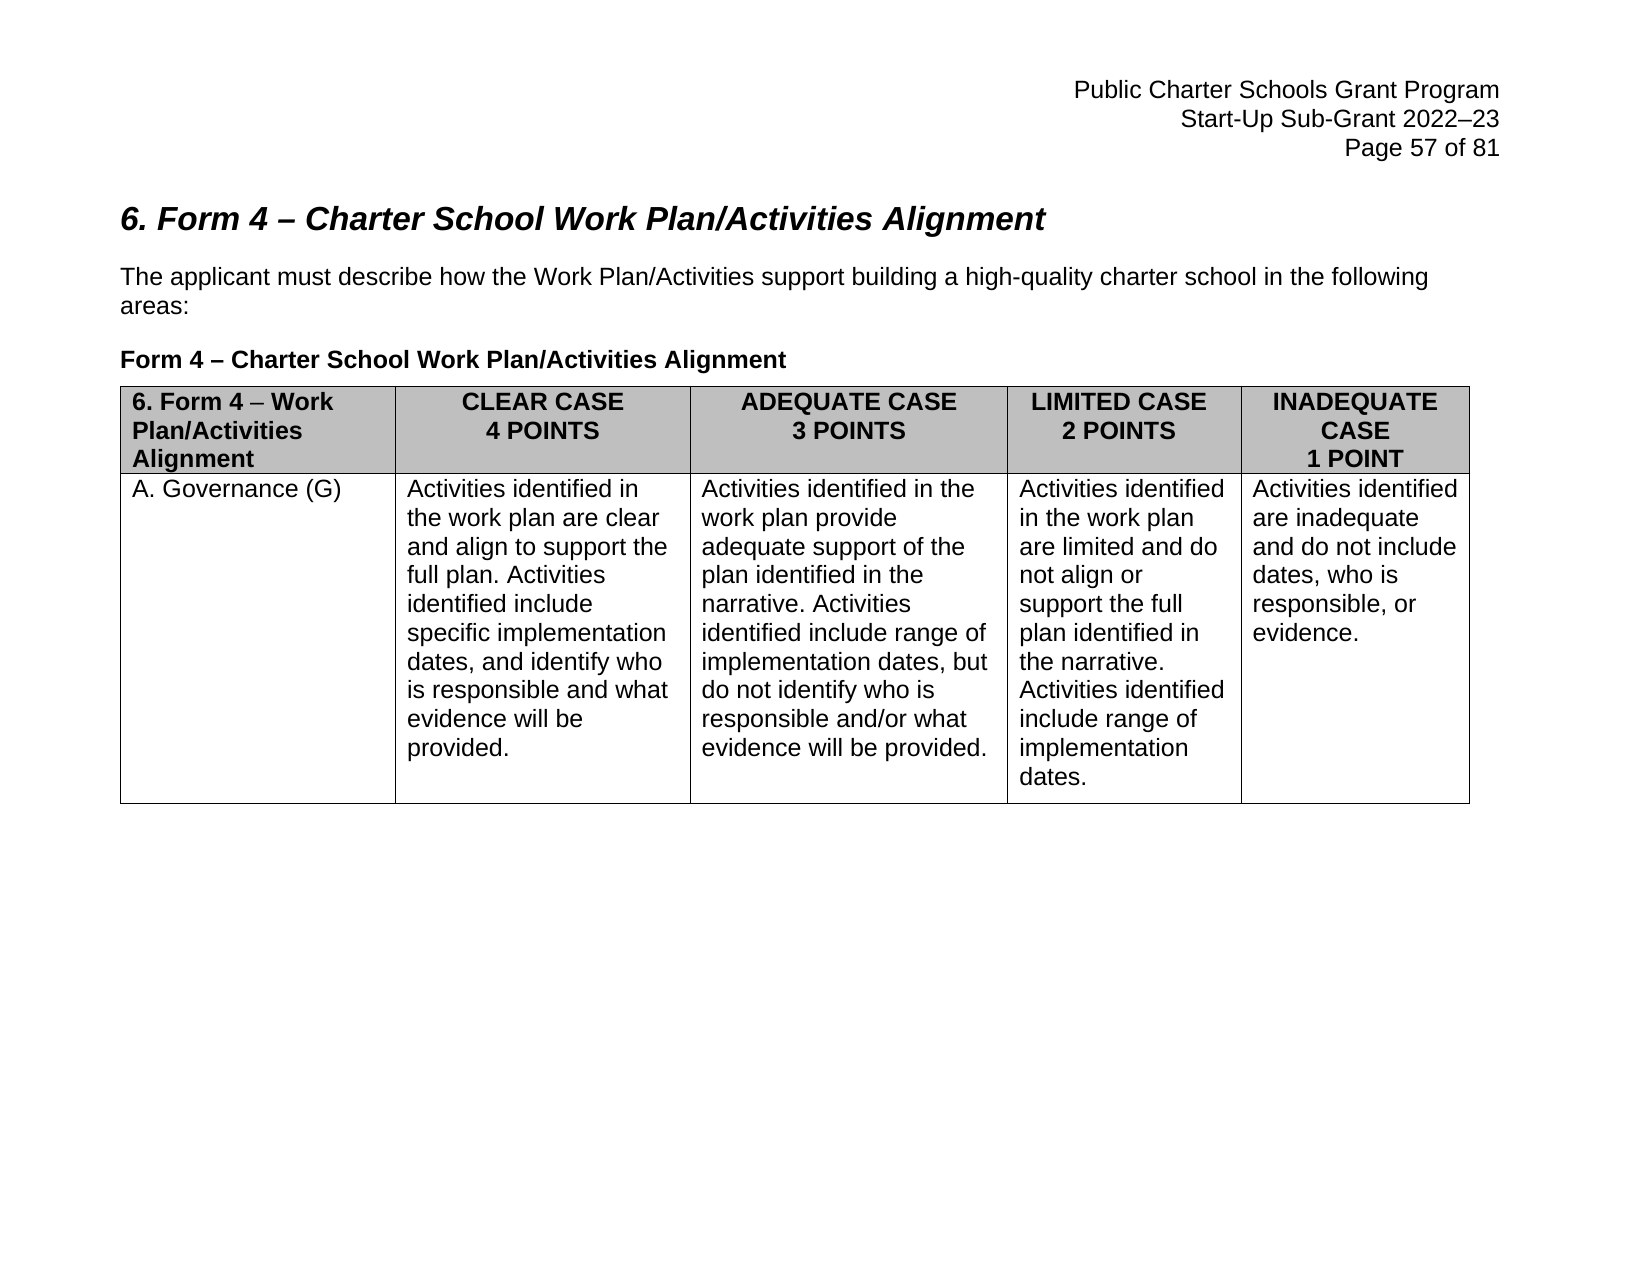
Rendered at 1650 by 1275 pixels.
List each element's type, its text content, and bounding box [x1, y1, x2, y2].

table_cell A. Governance (G) [121, 474, 395, 803]
table_header INADEQUATE CASE 1 POINT [1242, 387, 1469, 473]
subtitle 6. Form 4 – Charter School Work Plan/Activities Alignment [120, 199, 1500, 237]
subtitle Form 4 – Charter School Work Plan/Activities Alignment [120, 345, 1500, 373]
table_cell Activities identified in the work plan are clear and align to support the full plan. Activities identified include specific implementation dates, and identify who is responsible and what evidence will be provided. [396, 474, 690, 803]
table_cell Activities identified are inadequate and do not include dates, who is responsible, or evidence. [1242, 474, 1469, 803]
table_header CLEAR CASE 4 POINTS [396, 387, 690, 473]
table_cell Activities identified in the work plan provide adequate support of the plan identified in the narrative. Activities identified include range of implementation dates, but do not identify who is responsible and/or what evidence will be provided. [691, 474, 1007, 803]
table_cell Activities identified in the work plan are limited and do not align or support the full plan identified in the narrative. Activities identified include range of implementation dates. [1008, 474, 1241, 803]
table_header 6. Form 4 – Work Plan/Activities Alignment [121, 387, 395, 473]
table_header ADEQUATE CASE 3 POINTS [691, 387, 1007, 473]
text The applicant must describe how the Work Plan/Activities support building a high-quality charter school in the following areas: [120, 262, 1500, 320]
table_header LIMITED CASE 2 POINTS [1008, 387, 1241, 473]
